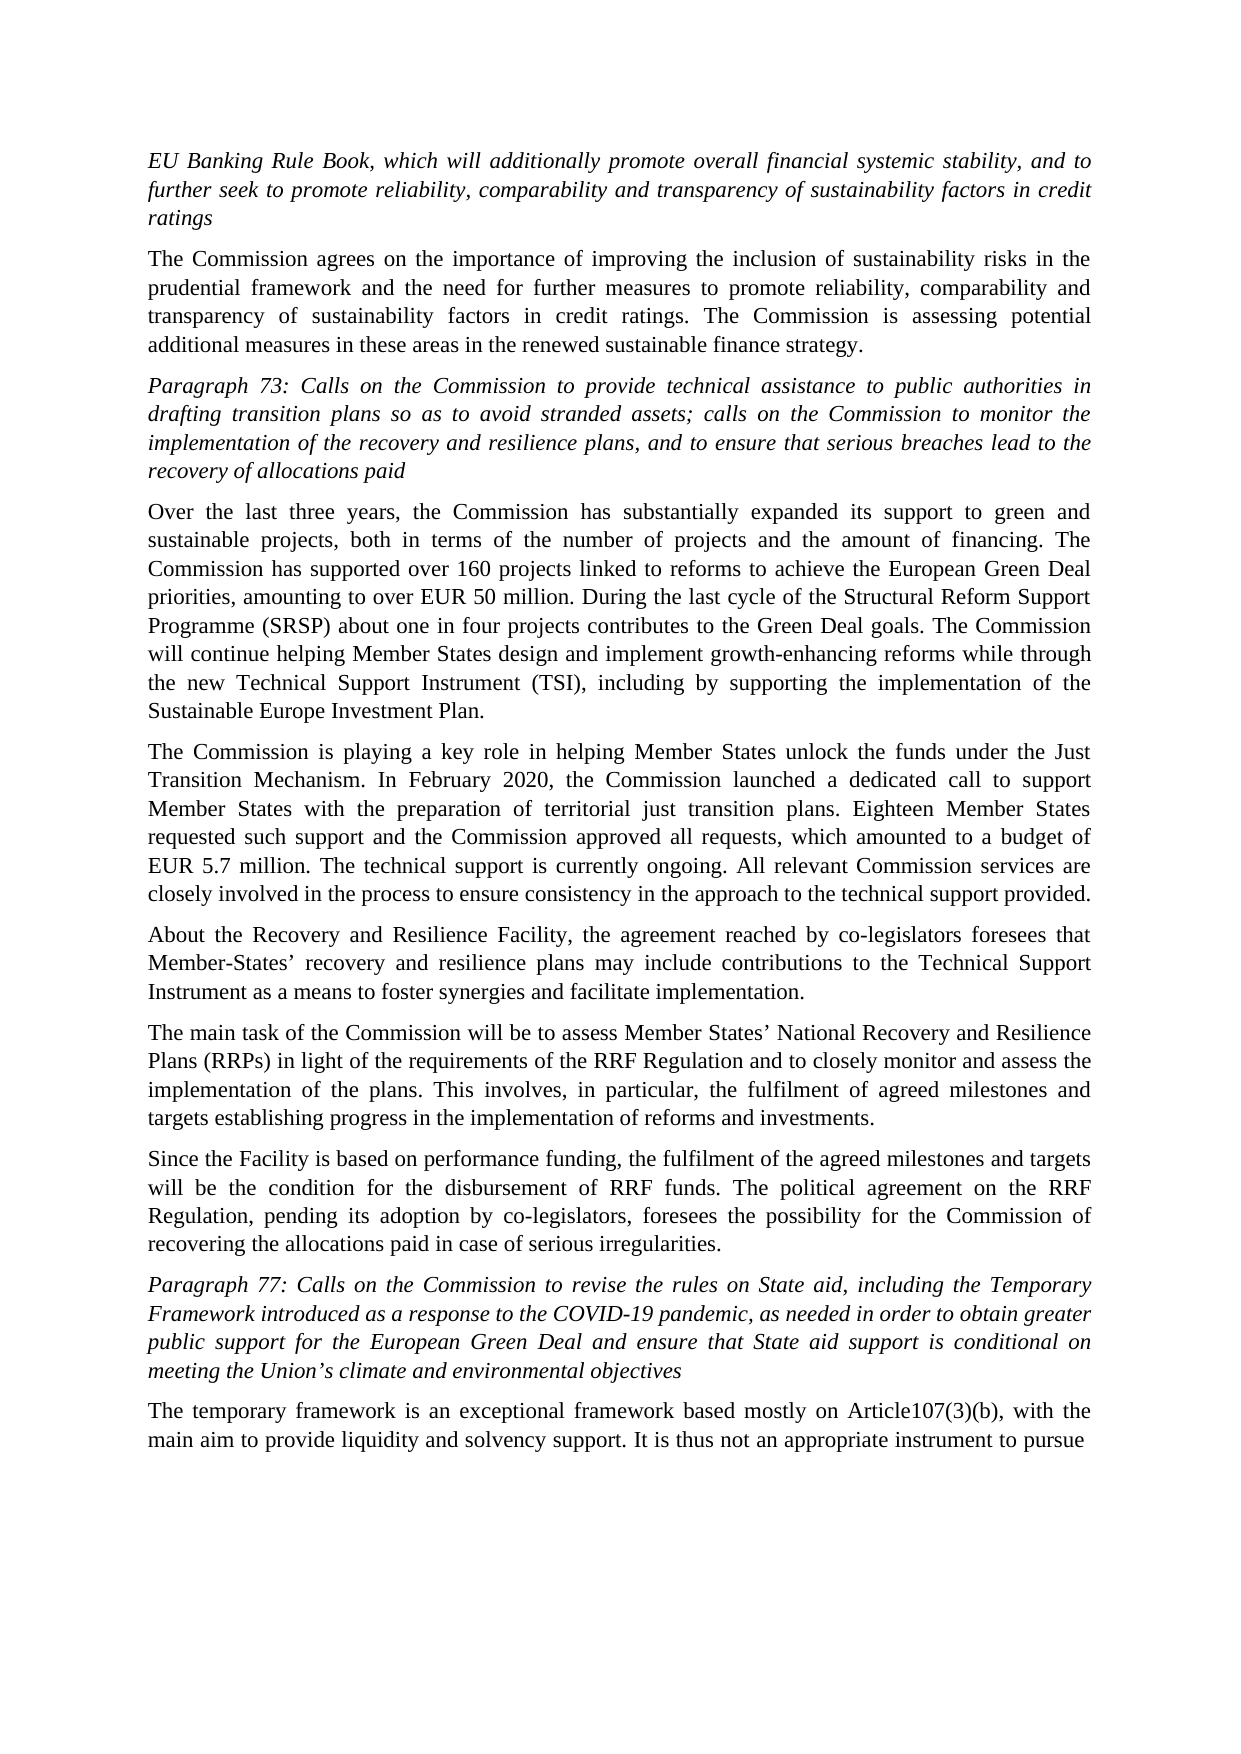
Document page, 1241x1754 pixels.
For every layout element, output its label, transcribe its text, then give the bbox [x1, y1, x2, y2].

text Paragraph 73: Calls on the Commission to provide technical assistance to public authorities in drafting transition plans so as to avoid stranded assets; calls on the Commission to monitor the implementation of the recovery and resilience plans, and to ensure that serious breaches lead to the recovery of allocations paid [148, 372, 1093, 483]
text The temporary framework is an exceptional framework based mostly on Article107(3)(b), with the main aim to provide liquidity and solvency support. It is thus not an appropriate instrument to pursue [148, 1398, 1093, 1483]
text The main task of the Commission will be to assess Member States’ National Recovery and Resilience Plans (RRPs) in light of the requirements of the RRF Regulation and to closely monitor and assess the implementation of the plans. This involves, in particular, the fulfilment of agreed milestones and targets establishing progress in the implementation of reforms and investments. [148, 1019, 1093, 1131]
text Paragraph 77: Calls on the Commission to revise the rules on State aid, including the Temporary Framework introduced as a response to the COVID-19 pandemic, as needed in order to obtain greater public support for the European Green Deal and ensure that State aid support is conditional on meeting the Union’s climate and environmental objectives [148, 1271, 1093, 1383]
text The Commission agrees on the importance of improving the inclusion of sustainability risks in the prudential framework and the need for further measures to promote reliability, comparability and transparency of sustainability factors in credit ratings. The Commission is assessing potential additional measures in these areas in the renewed sustainable finance strategy. [148, 245, 1093, 357]
text Since the Facility is based on performance funding, the fulfilment of the agreed milestones and targets will be the condition for the disbursement of RRF funds. The political agreement on the RRF Regulation, pending its adoption by co-legislators, foresees the possibility for the Commission of recovering the allocations paid in case of serious irregularities. [148, 1145, 1093, 1257]
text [148, 148, 1093, 231]
text Over the last three years, the Commission has substantially expanded its support to green and sustainable projects, both in terms of the number of projects and the amount of financing. The Commission has supported over 160 projects linked to reforms to achieve the European Green Deal priorities, amounting to over EUR 50 million. During the last cycle of the Structural Reform Support Programme (SRSP) about one in four projects contributes to the Green Deal goals. The Commission will continue helping Member States design and implement growth-enhancing reforms while through the new Technical Support Instrument (TSI), including by supporting the implementation of the Sustainable Europe Investment Plan. [148, 498, 1093, 723]
text The Commission is playing a key role in helping Member States unlock the funds under the Just Transition Mechanism. In February 2020, the Commission launched a dedicated call to support Member States with the preparation of territorial just transition plans. Eighteen Member States requested such support and the Commission approved all requests, which amounted to a budget of EUR 5.7 million. The technical support is currently ongoing. All relevant Commission services are closely involved in the process to ensure consistency in the approach to the technical support provided. [148, 738, 1093, 906]
text About the Recovery and Resilience Facility, the agreement reached by co-legislators foresees that Member-States’ recovery and resilience plans may include contributions to the Technical Support Instrument as a means to foster synergies and facilitate implementation. [148, 921, 1093, 1004]
